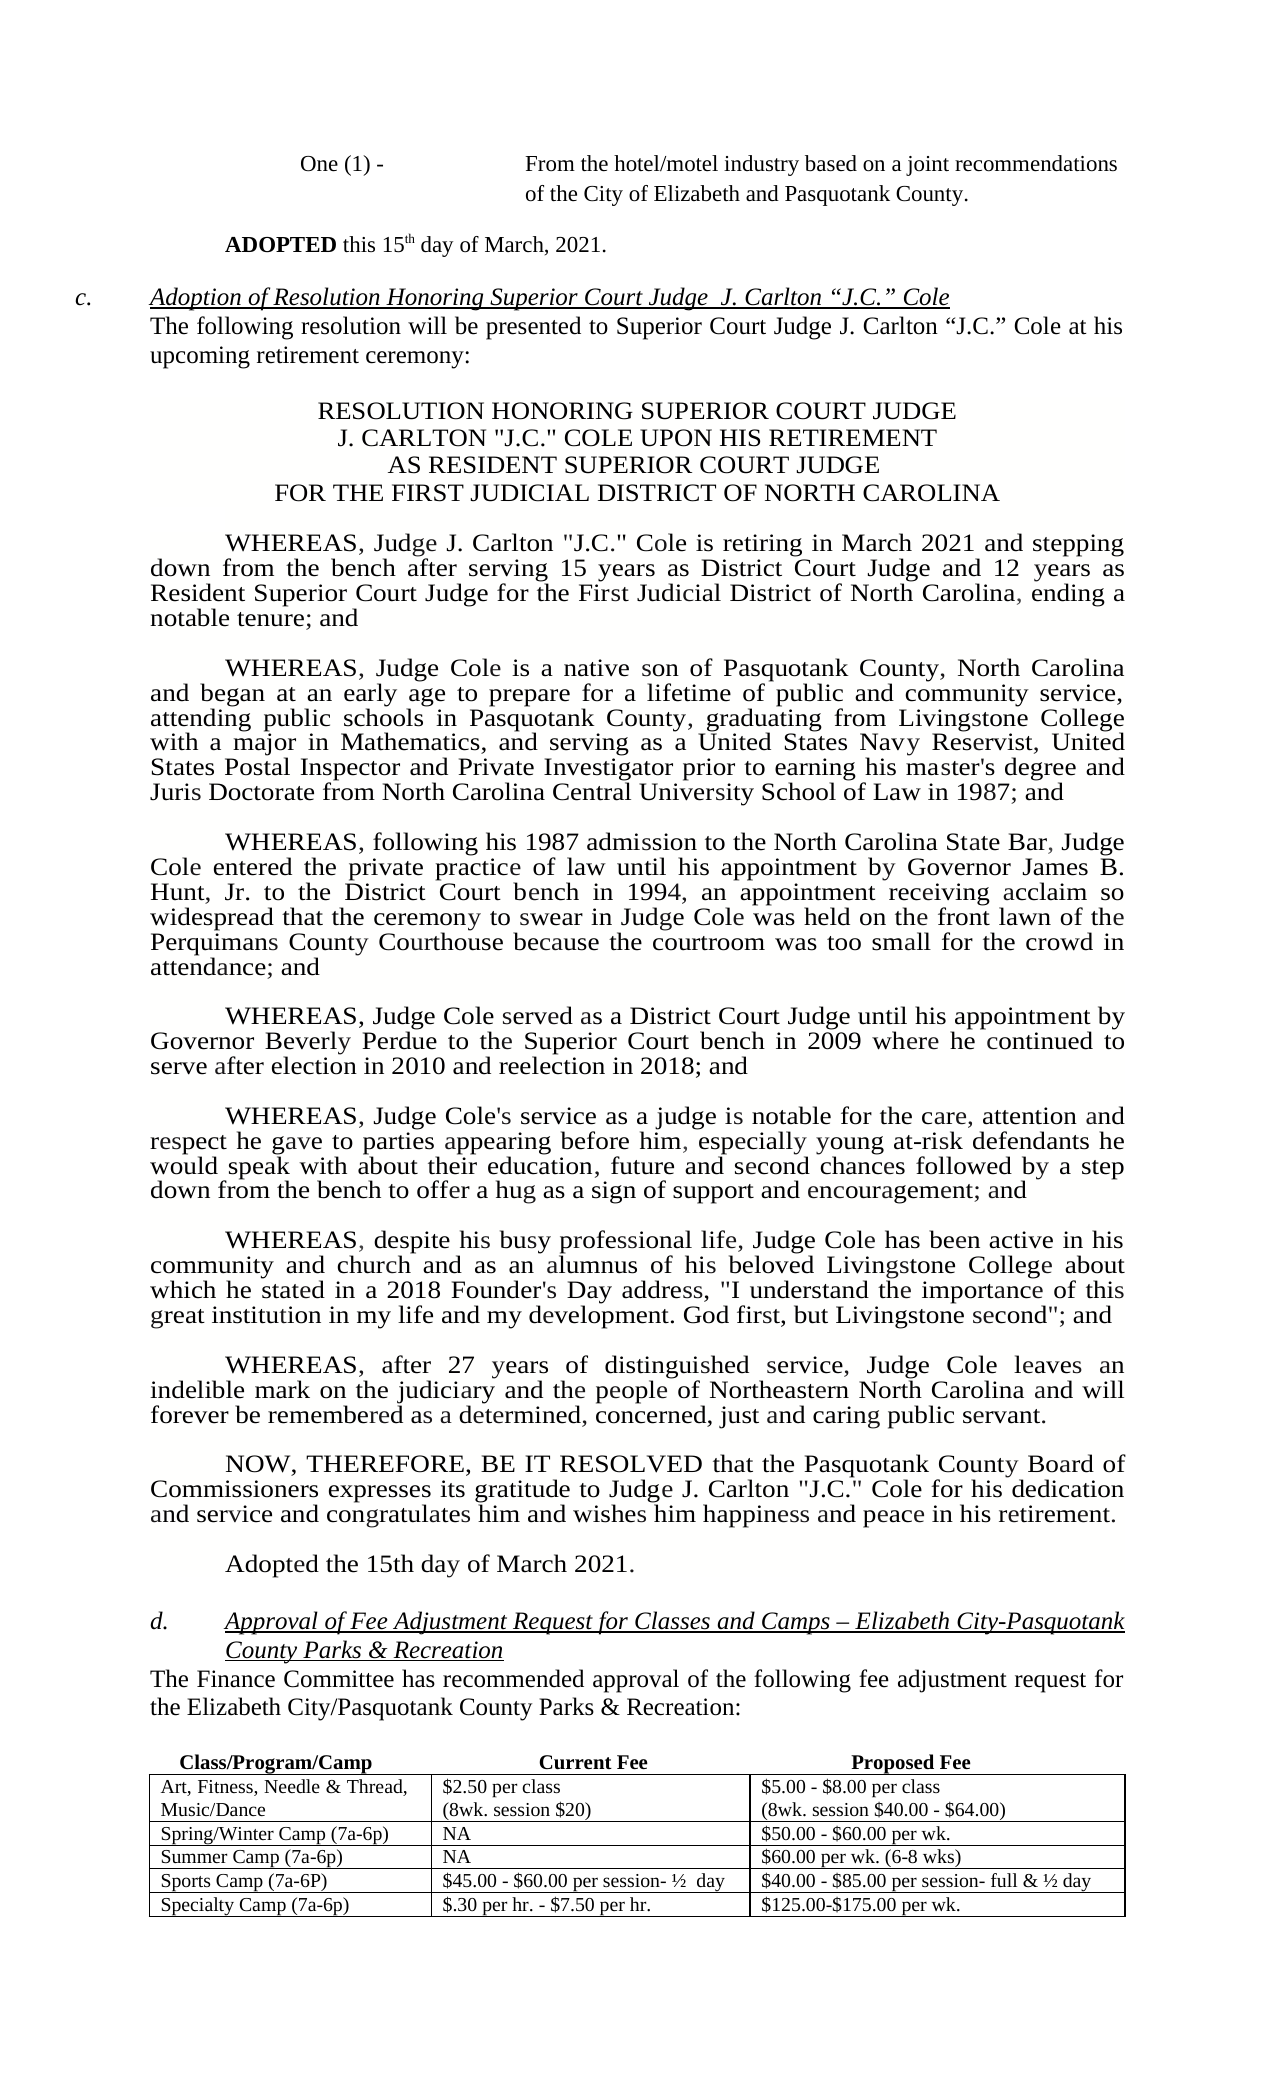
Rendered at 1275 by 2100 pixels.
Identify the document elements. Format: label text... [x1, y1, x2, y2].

text WHEREAS, Judge J. Carlton "J.C." Cole is retiring in March 2021 and stepping down from the bench after serving 15 years as District Court Judge and 12 years as Resident Superior Court Judge for the First Judicial District of North Carolina, ending a notable tenure; and [150, 532, 1125, 631]
table_cell Summer Camp (7a-6p) [150, 1846, 431, 1868]
table_cell NA [432, 1822, 749, 1844]
text J. CARLTON "J.C." COLE UPON HIS RETIREMENT [150, 425, 1125, 452]
table_header $2.50 per class (8wk. session $20) [432, 1775, 749, 1821]
table_header $5.00 - $8.00 per class (8wk. session $40.00 - $64.00) [751, 1775, 1124, 1821]
table_header Art, Fitness, Needle & Thread, Music/Dance [150, 1775, 431, 1821]
text WHEREAS, Judge Cole's service as a judge is notable for the care, attention and respect he gave to parties appearing before him, especially young at-risk defendants he would speak with about their education, future and second chances followed by a step down from the bench to offer a hug as a sign of support and encouragement; and [150, 1104, 1125, 1204]
table_cell $50.00 - $60.00 per wk. [751, 1822, 1124, 1844]
text Class/Program/Camp Current Fee Proposed Fee [160, 1750, 1113, 1774]
table_cell $45.00 - $60.00 per session- ½ day [432, 1869, 749, 1892]
table_cell Sports Camp (7a-6P) [150, 1869, 431, 1892]
table_cell Specialty Camp (7a-6p) [150, 1893, 431, 1916]
text The following resolution will be presented to Superior Court Judge J. Carlton “J.C.” Cole at his upcoming retirement ceremony: [150, 311, 1125, 368]
text WHEREAS, Judge Cole served as a District Court Judge until his appointment by Governor Beverly Perdue to the Superior Court bench in 2009 where he continued to serve after election in 2010 and reelection in 2018; and [150, 1005, 1125, 1079]
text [150, 150, 1125, 207]
table_cell $.30 per hr. - $7.50 per hr. [432, 1893, 749, 1916]
text WHEREAS, despite his busy professional life, Judge Cole has been active in his community and church and as an alumnus of his beloved Livingstone College about which he stated in a 2018 Founder's Day address, "I understand the importance of this great institution in my life and my development. God first, but Livingstone second"; and [150, 1229, 1125, 1328]
text The Finance Committee has recommended approval of the following fee adjustment request for the Elizabeth City/Pasquotank County Parks & Recreation: [150, 1664, 1125, 1721]
table_cell $40.00 - $85.00 per session- full & ½ day [751, 1869, 1124, 1892]
text d. Approval of Fee Adjustment Request for Classes and Camps – Elizabeth City-Pasquotank County Parks & Recreation [150, 1606, 1125, 1664]
text NOW, THEREFORE, BE IT RESOLVED that the Pasquotank County Board of Commissioners expresses its gratitude to Judge J. Carlton "J.C." Cole for his dedication and service and congratulates him and wishes him happiness and peace in his retirement. [150, 1453, 1125, 1528]
table_cell $125.00-$175.00 per wk. [751, 1893, 1124, 1916]
text AS RESIDENT SUPERIOR COURT JUDGE FOR THE FIRST JUDICIAL DISTRICT OF NORTH CAROLINA [150, 452, 1125, 507]
table_cell Spring/Winter Camp (7a-6p) [150, 1822, 431, 1844]
text ADOPTED this 15th day of March, 2021. [150, 231, 1125, 258]
text RESOLUTION HONORING SUPERIOR COURT JUDGE [150, 397, 1125, 425]
table_cell $60.00 per wk. (6-8 wks) [751, 1846, 1124, 1868]
text WHEREAS, following his 1987 admission to the North Carolina State Bar, Judge Cole entered the private practice of law until his appointment by Governor James B. Hunt, Jr. to the District Court bench in 1994, an appointment receiving acclaim so widespread that the ceremony to swear in Judge Cole was held on the front lawn of the Perquimans County Courthouse because the courtroom was too small for the crowd in attendance; and [150, 831, 1125, 980]
text c. Adoption of Resolution Honoring Superior Court Judge J. Carlton “J.C.” Cole [75, 282, 1125, 311]
table_cell NA [432, 1846, 749, 1868]
text WHEREAS, after 27 years of distinguished service, Judge Cole leaves an indelible mark on the judiciary and the people of Northeastern North Carolina and will forever be remembered as a determined, concerned, just and caring public servant. [150, 1353, 1125, 1428]
text WHEREAS, Judge Cole is a native son of Pasquotank County, North Carolina and began at an early age to prepare for a lifetime of public and community service, attending public schools in Pasquotank County, graduating from Livingstone College with a major in Mathematics, and serving as a United States Navy Reservist, United States Postal Inspector and Private Investigator prior to earning his master's degree and Juris Doctorate from North Carolina Central University School of Law in 1987; and [150, 656, 1125, 806]
text Adopted the 15th day of March 2021. [150, 1552, 1125, 1577]
